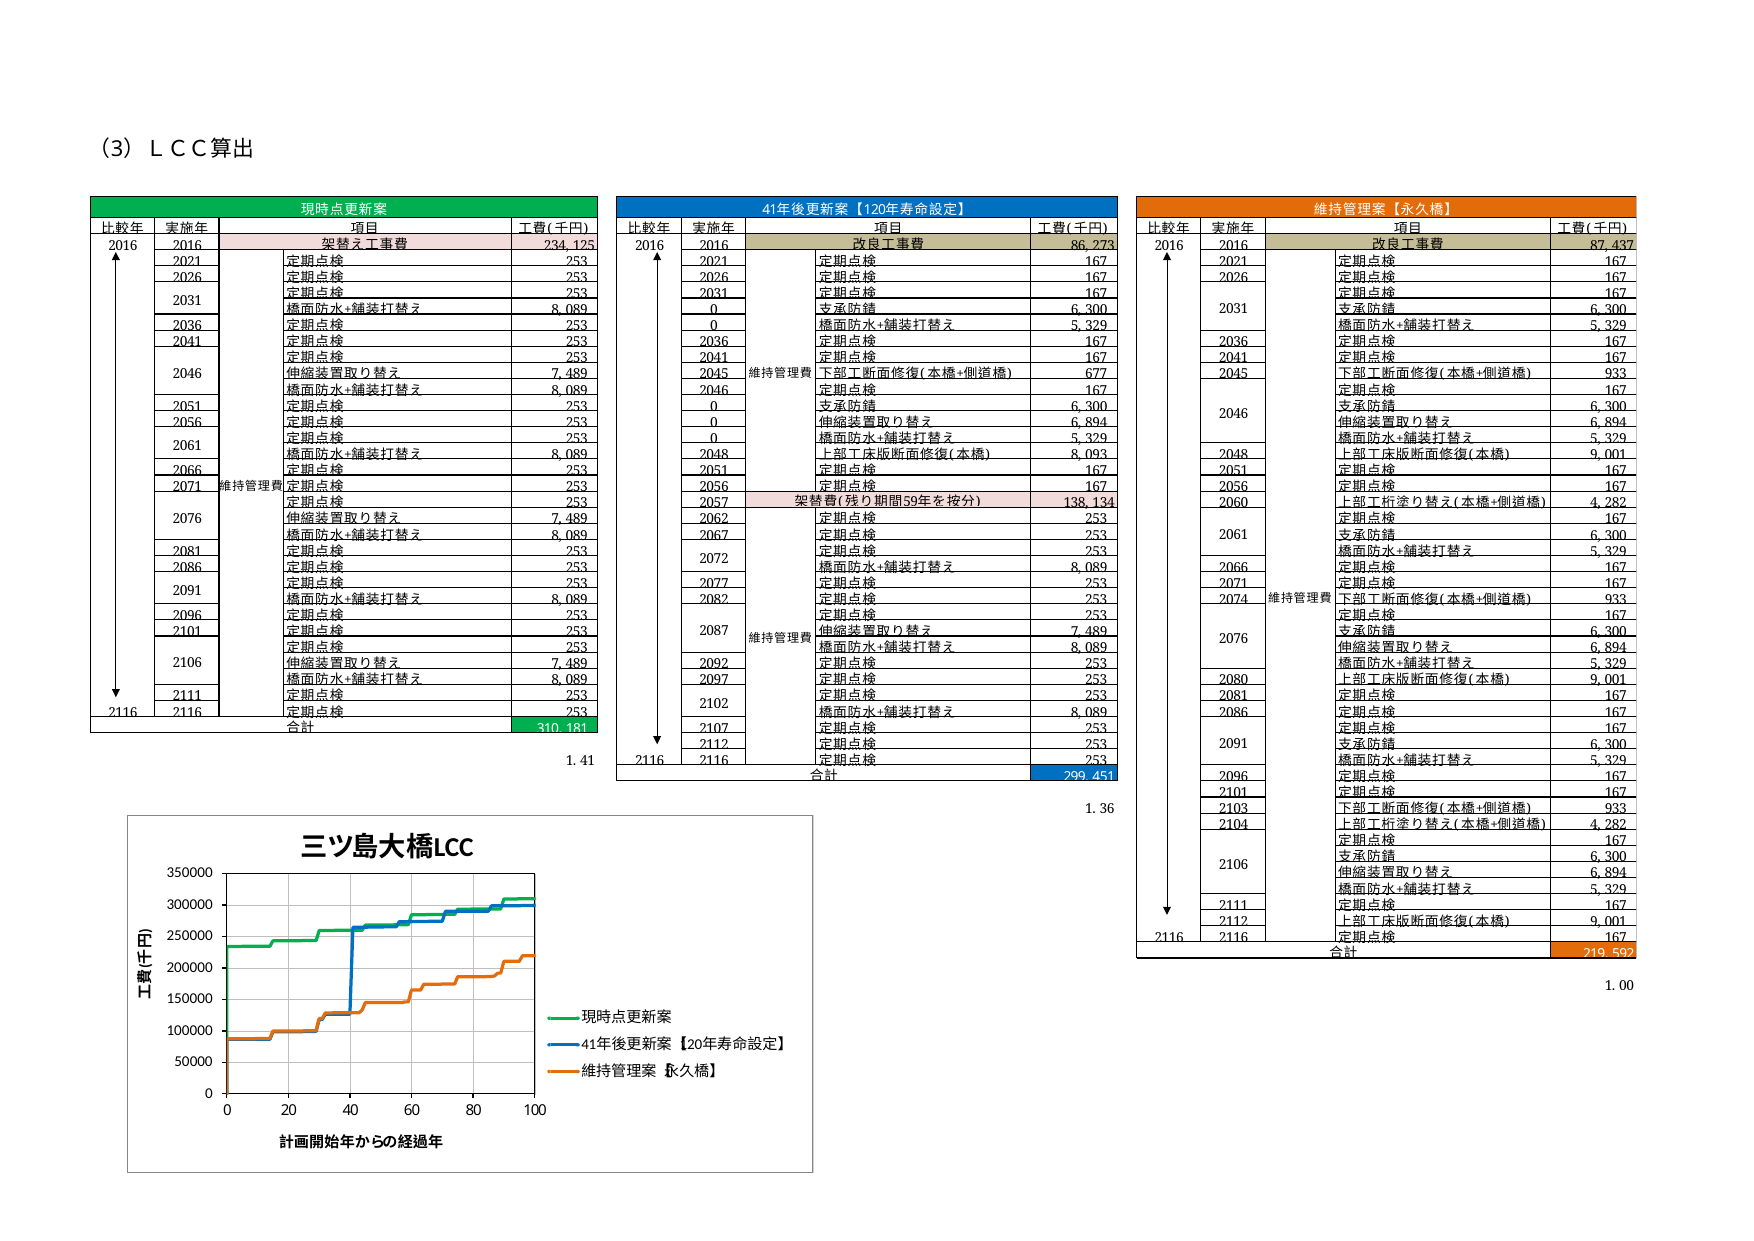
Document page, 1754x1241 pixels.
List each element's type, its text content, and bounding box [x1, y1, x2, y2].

text （3）ＬＣＣ算出 [89, 128, 1665, 166]
